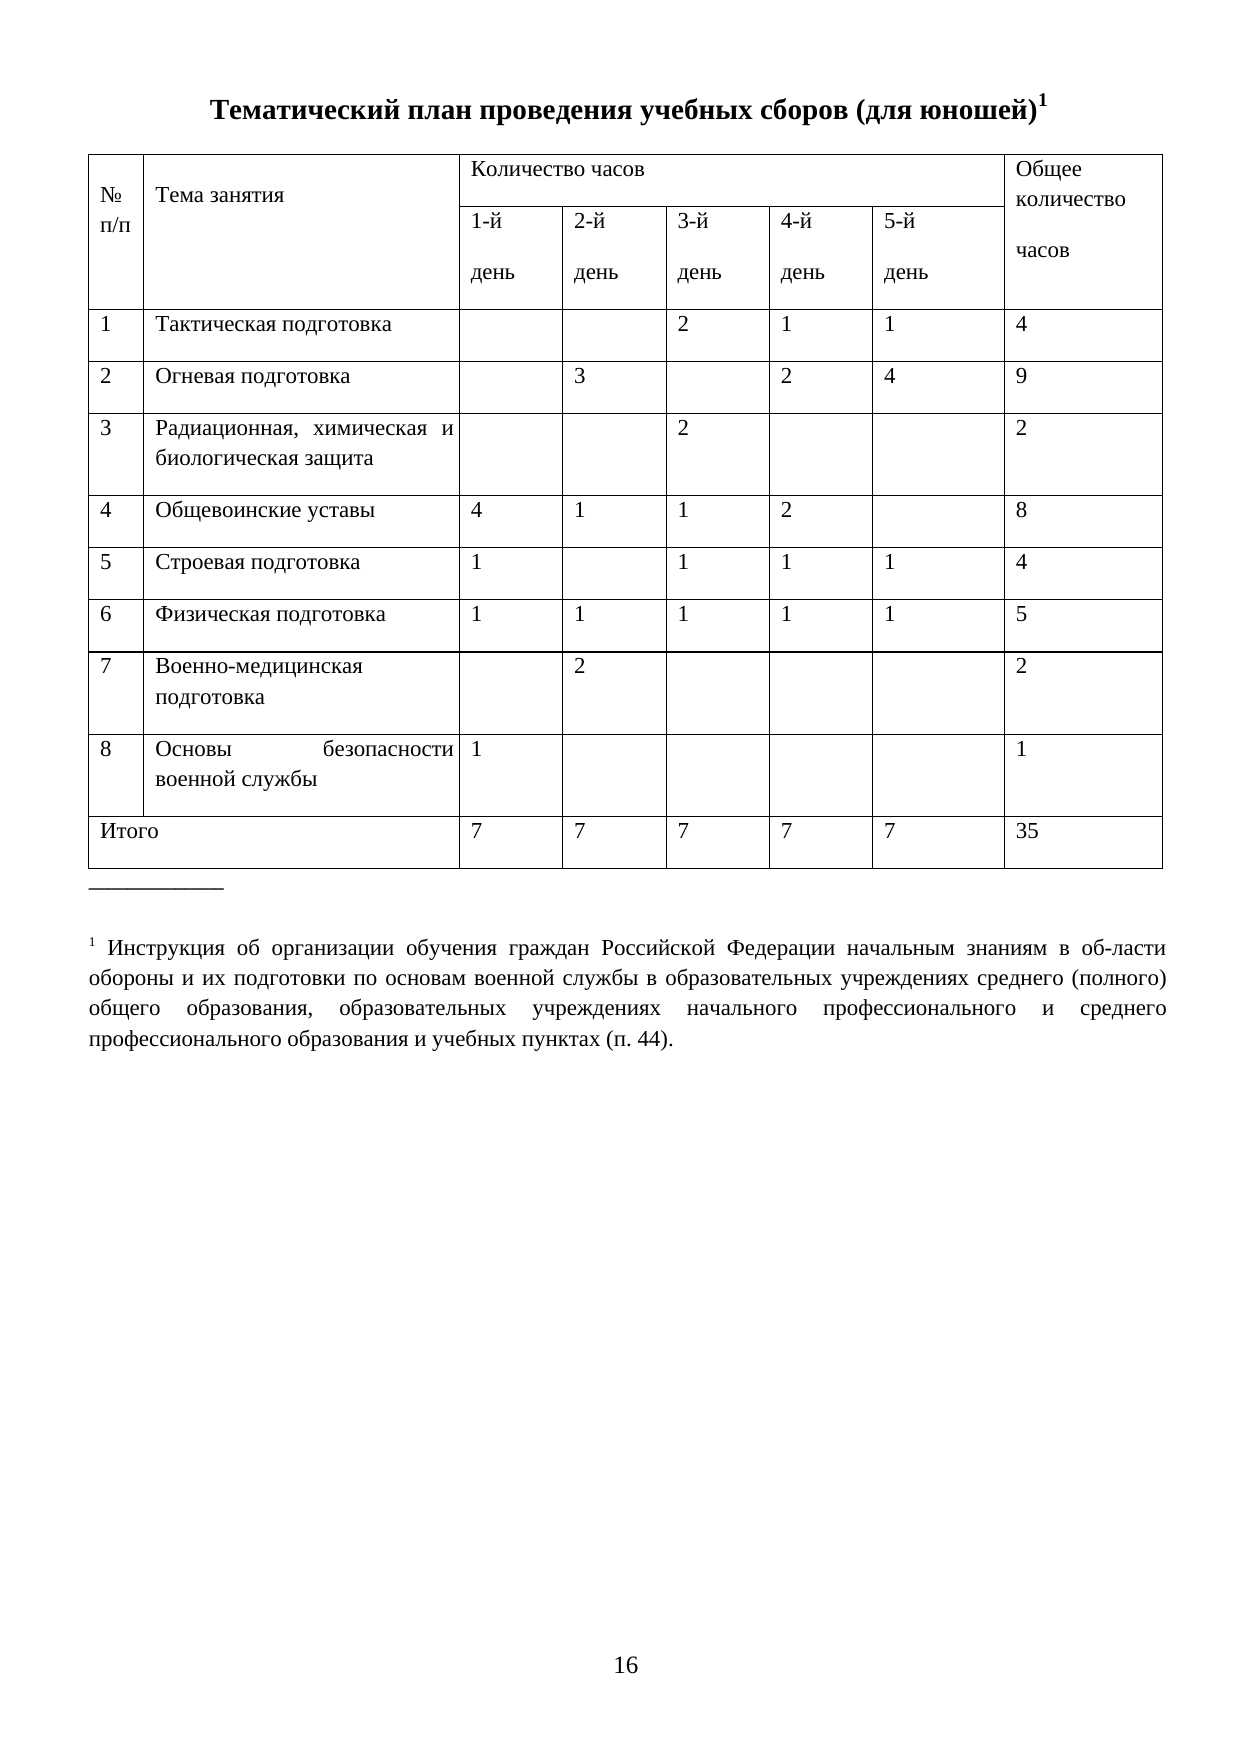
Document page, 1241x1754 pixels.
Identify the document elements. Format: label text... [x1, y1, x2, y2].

table_cell 35 [1005, 817, 1162, 868]
table_cell 4 [460, 496, 562, 547]
table_cell 1 [460, 735, 562, 816]
table_cell 4 [1005, 310, 1162, 361]
table_cell 2-й день [563, 207, 666, 309]
table_cell 2 [667, 310, 769, 361]
table_cell [563, 414, 666, 495]
table_cell 4 [89, 496, 143, 547]
table_cell 1 [770, 310, 872, 361]
table_cell 3 [89, 414, 143, 495]
table_cell 1 [873, 600, 1004, 651]
table_cell [460, 362, 562, 413]
table_cell 7 [667, 817, 769, 868]
table_cell 4 [873, 362, 1004, 413]
table_cell 4-й день [770, 207, 872, 309]
table_cell 2 [563, 653, 666, 734]
table_cell 7 [873, 817, 1004, 868]
table_cell Итого [89, 817, 459, 868]
table_cell [873, 653, 1004, 734]
table_cell 1 [873, 310, 1004, 361]
table_cell Тактическая подготовка [144, 310, 459, 361]
table_cell Общевоинские уставы [144, 496, 459, 547]
table_cell Радиационная, химическая и биологическая защита [144, 414, 459, 495]
table_cell 2 [667, 414, 769, 495]
text ______________ [89, 869, 1168, 907]
table_cell 1 [563, 600, 666, 651]
text 1 Инструкция об организации обучения граждан Российской Федерации начальным знаниям в об-ласти обороны и их подготовки по основам военной службы в образовательных учреждениях среднего (полного) общего образования, образовательных учреждениях начального профессионального и среднего профессионального образования и учебных пунктах (п. 44). [89, 934, 1168, 1051]
table_cell 1 [667, 496, 769, 547]
table_cell [563, 310, 666, 361]
table_cell 4 [1005, 548, 1162, 599]
table_cell 8 [1005, 496, 1162, 547]
table_cell 2 [770, 362, 872, 413]
table_cell 1 [770, 600, 872, 651]
table_cell [563, 735, 666, 816]
table_cell [460, 310, 562, 361]
table_cell Строевая подготовка [144, 548, 459, 599]
table_cell Основы безопасности военной службы [144, 735, 459, 816]
table_cell 1 [460, 600, 562, 651]
table_cell 7 [89, 653, 143, 734]
table_cell Военно-медицинская подготовка [144, 653, 459, 734]
table_cell [563, 548, 666, 599]
table_cell 7 [770, 817, 872, 868]
table_cell [667, 735, 769, 816]
table_cell 2 [89, 362, 143, 413]
table_header Общее количество часов [1005, 155, 1162, 309]
text Тематический план проведения учебных сборов (для юношей)1 [89, 89, 1168, 127]
table_cell [667, 653, 769, 734]
table_cell 1-й день [460, 207, 562, 309]
table_cell [873, 735, 1004, 816]
table_cell [460, 414, 562, 495]
table_cell 6 [89, 600, 143, 651]
table_cell Огневая подготовка [144, 362, 459, 413]
table_cell 1 [1005, 735, 1162, 816]
table_cell [770, 414, 872, 495]
table_cell 2 [1005, 414, 1162, 495]
table_cell 2 [1005, 653, 1162, 734]
table_cell 8 [89, 735, 143, 816]
table_cell 1 [667, 600, 769, 651]
table_cell 1 [89, 310, 143, 361]
table_cell 5 [1005, 600, 1162, 651]
table_cell [770, 735, 872, 816]
table_cell 7 [460, 817, 562, 868]
table_cell [460, 653, 562, 734]
table_header № п/п [89, 155, 143, 309]
table_cell 1 [770, 548, 872, 599]
table_cell 7 [563, 817, 666, 868]
table_header Тема занятия [144, 155, 459, 309]
table_cell [770, 653, 872, 734]
table_cell 1 [667, 548, 769, 599]
table_cell 1 [460, 548, 562, 599]
table_cell [873, 414, 1004, 495]
table_cell 1 [873, 548, 1004, 599]
table_cell [873, 496, 1004, 547]
table_cell 3 [563, 362, 666, 413]
table_cell 9 [1005, 362, 1162, 413]
table_cell 5 [89, 548, 143, 599]
table_cell [667, 362, 769, 413]
table_cell 1 [563, 496, 666, 547]
table_cell 2 [770, 496, 872, 547]
table_header Количество часов [460, 155, 1004, 206]
table_cell 5-й день [873, 207, 1004, 309]
table_cell Физическая подготовка [144, 600, 459, 651]
table_cell 3-й день [667, 207, 769, 309]
